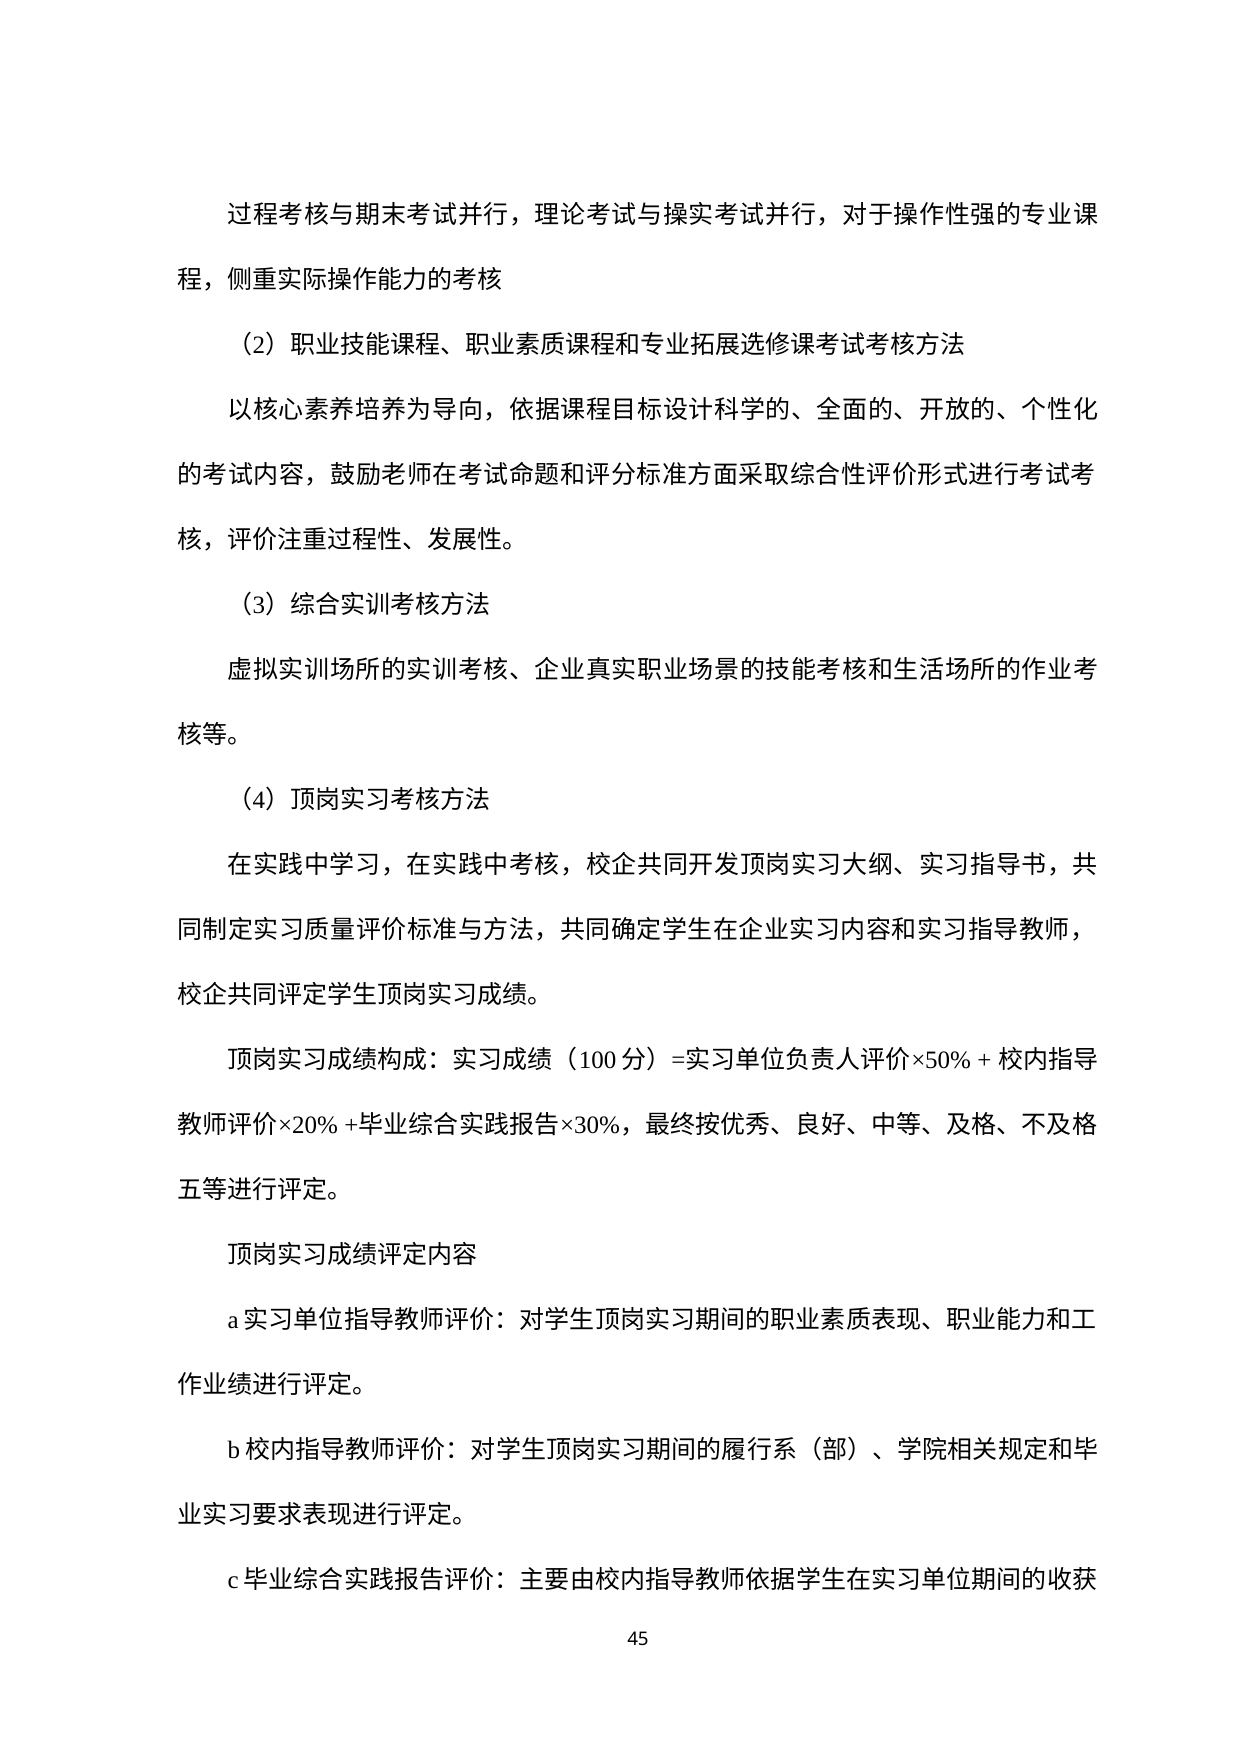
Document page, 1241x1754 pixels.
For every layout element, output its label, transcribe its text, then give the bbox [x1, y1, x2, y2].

text 顶岗实习成绩构成：实习成绩（100分）=实习单位负责人评价×50% + 校内指导教师评价×20% +毕业综合实践报告×30%，最终按优秀、良好、中等、及格、不及格五等进行评定。 [177, 1025, 1098, 1220]
text （2）职业技能课程、职业素质课程和专业拓展选修课考试考核方法 [177, 310, 1098, 375]
text a实习单位指导教师评价：对学生顶岗实习期间的职业素质表现、职业能力和工作业绩进行评定。 [177, 1285, 1098, 1415]
text 在实践中学习，在实践中考核，校企共同开发顶岗实习大纲、实习指导书，共同制定实习质量评价标准与方法，共同确定学生在企业实习内容和实习指导教师，校企共同评定学生顶岗实习成绩。 [177, 830, 1098, 1025]
text 虚拟实训场所的实训考核、企业真实职业场景的技能考核和生活场所的作业考核等。 [177, 635, 1098, 765]
text 过程考核与期末考试并行，理论考试与操实考试并行，对于操作性强的专业课程，侧重实际操作能力的考核 [177, 180, 1098, 310]
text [177, 1545, 1098, 1610]
text b校内指导教师评价：对学生顶岗实习期间的履行系（部）、学院相关规定和毕业实习要求表现进行评定。 [177, 1415, 1098, 1545]
text （4）顶岗实习考核方法 [177, 765, 1098, 830]
text 顶岗实习成绩评定内容 [177, 1220, 1098, 1285]
text 以核心素养培养为导向，依据课程目标设计科学的、全面的、开放的、个性化的考试内容，鼓励老师在考试命题和评分标准方面采取综合性评价形式进行考试考核，评价注重过程性、发展性。 [177, 375, 1098, 570]
text （3）综合实训考核方法 [177, 570, 1098, 635]
